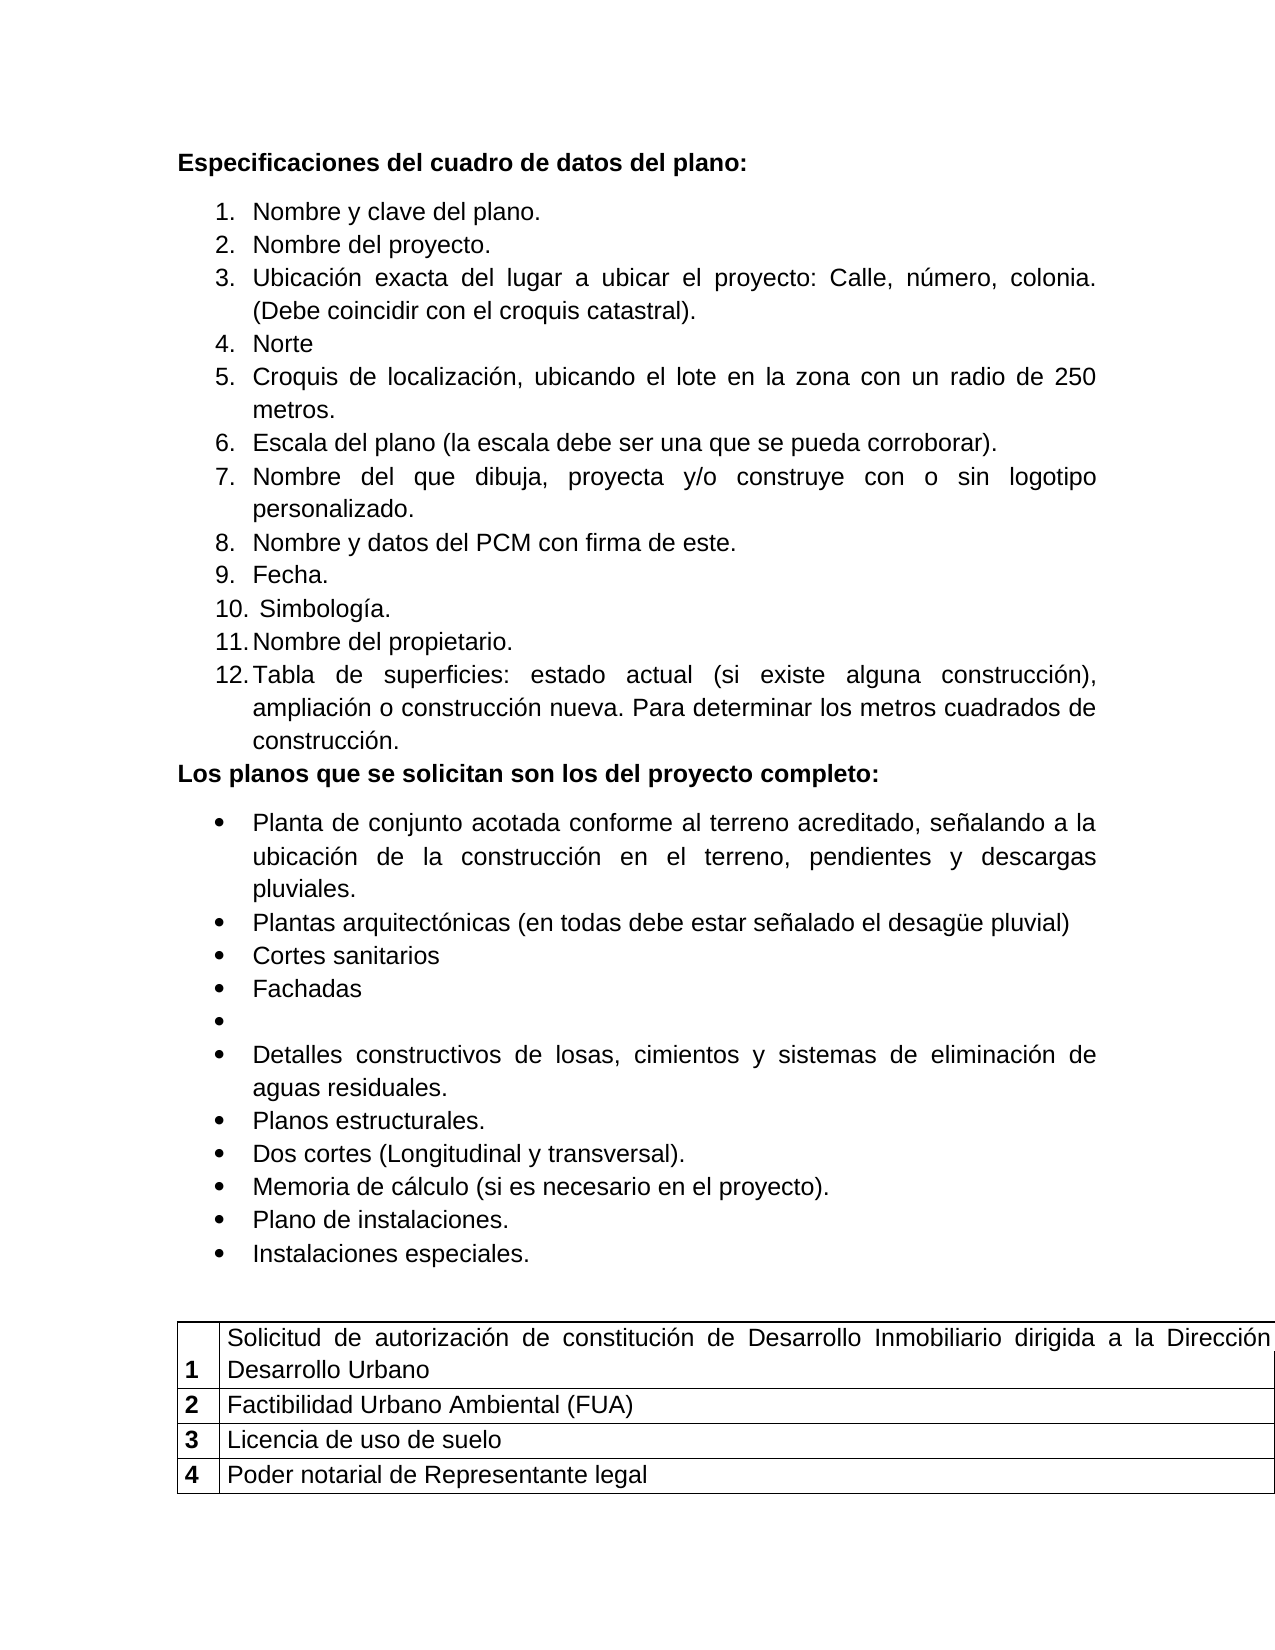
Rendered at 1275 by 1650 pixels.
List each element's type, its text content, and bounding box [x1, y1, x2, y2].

list Tabla de superficies: estado actual (si existe alguna construcción), ampliación o construcción nueva. Para determinar los metros cuadrados de construcción. [215, 659, 1098, 754]
list Detalles constructivos de losas, cimientos y sistemas de eliminación de aguas residuales. [215, 1040, 1098, 1102]
list Planta de conjunto acotada conforme al terreno acreditado, señalando a la ubicación de la construcción en el terreno, pendientes y descargas pluviales. [215, 808, 1098, 903]
list Instalaciones especiales. [215, 1239, 1098, 1267]
list Nombre del que dibuja, proyecta y/o construye con o sin logotipo personalizado. [215, 461, 1098, 523]
text Especificaciones del cuadro de datos del plano: [177, 148, 1098, 176]
table_cell Poder notarial de Representante legal [220, 1459, 1274, 1492]
list Escala del plano (la escala debe ser una que se pueda corroborar). [215, 428, 1098, 457]
list Nombre del propietario. [215, 627, 1098, 655]
list Croquis de localización, ubicando el lote en la zona con un radio de 250 metros. [215, 362, 1098, 424]
table_header Solicitud de autorización de constitución de Desarrollo Inmobiliario dirigida a la Dirección de Desarrollo Urbano [220, 1323, 1274, 1388]
table_header 1 [178, 1323, 219, 1388]
list Plantas arquitectónicas (en todas debe estar señalado el desagüe pluvial) [215, 907, 1098, 936]
text Los planos que se solicitan son los del proyecto completo: [177, 759, 1098, 787]
list Simbología. [215, 593, 1098, 622]
table_cell 2 [178, 1389, 219, 1423]
list Nombre del proyecto. [215, 230, 1098, 259]
list Nombre y datos del PCM con firma de este. [215, 527, 1098, 556]
list Planos estructurales. [215, 1106, 1098, 1135]
table_cell 3 [178, 1424, 219, 1458]
list Dos cortes (Longitudinal y transversal). [215, 1139, 1098, 1168]
list Cortes sanitarios [215, 941, 1098, 969]
list Fachadas [215, 974, 1098, 1003]
list Ubicación exacta del lugar a ubicar el proyecto: Calle, número, colonia. (Debe coincidir con el croquis catastral). [215, 263, 1098, 325]
table_cell Licencia de uso de suelo [220, 1424, 1274, 1458]
list Norte [215, 329, 1098, 358]
table_cell Factibilidad Urbano Ambiental (FUA) [220, 1389, 1274, 1423]
list Memoria de cálculo (si es necesario en el proyecto). [215, 1172, 1098, 1201]
list Fecha. [215, 561, 1098, 589]
list Plano de instalaciones. [215, 1206, 1098, 1234]
table_cell 4 [178, 1459, 219, 1492]
list Nombre y clave del plano. [215, 197, 1098, 226]
